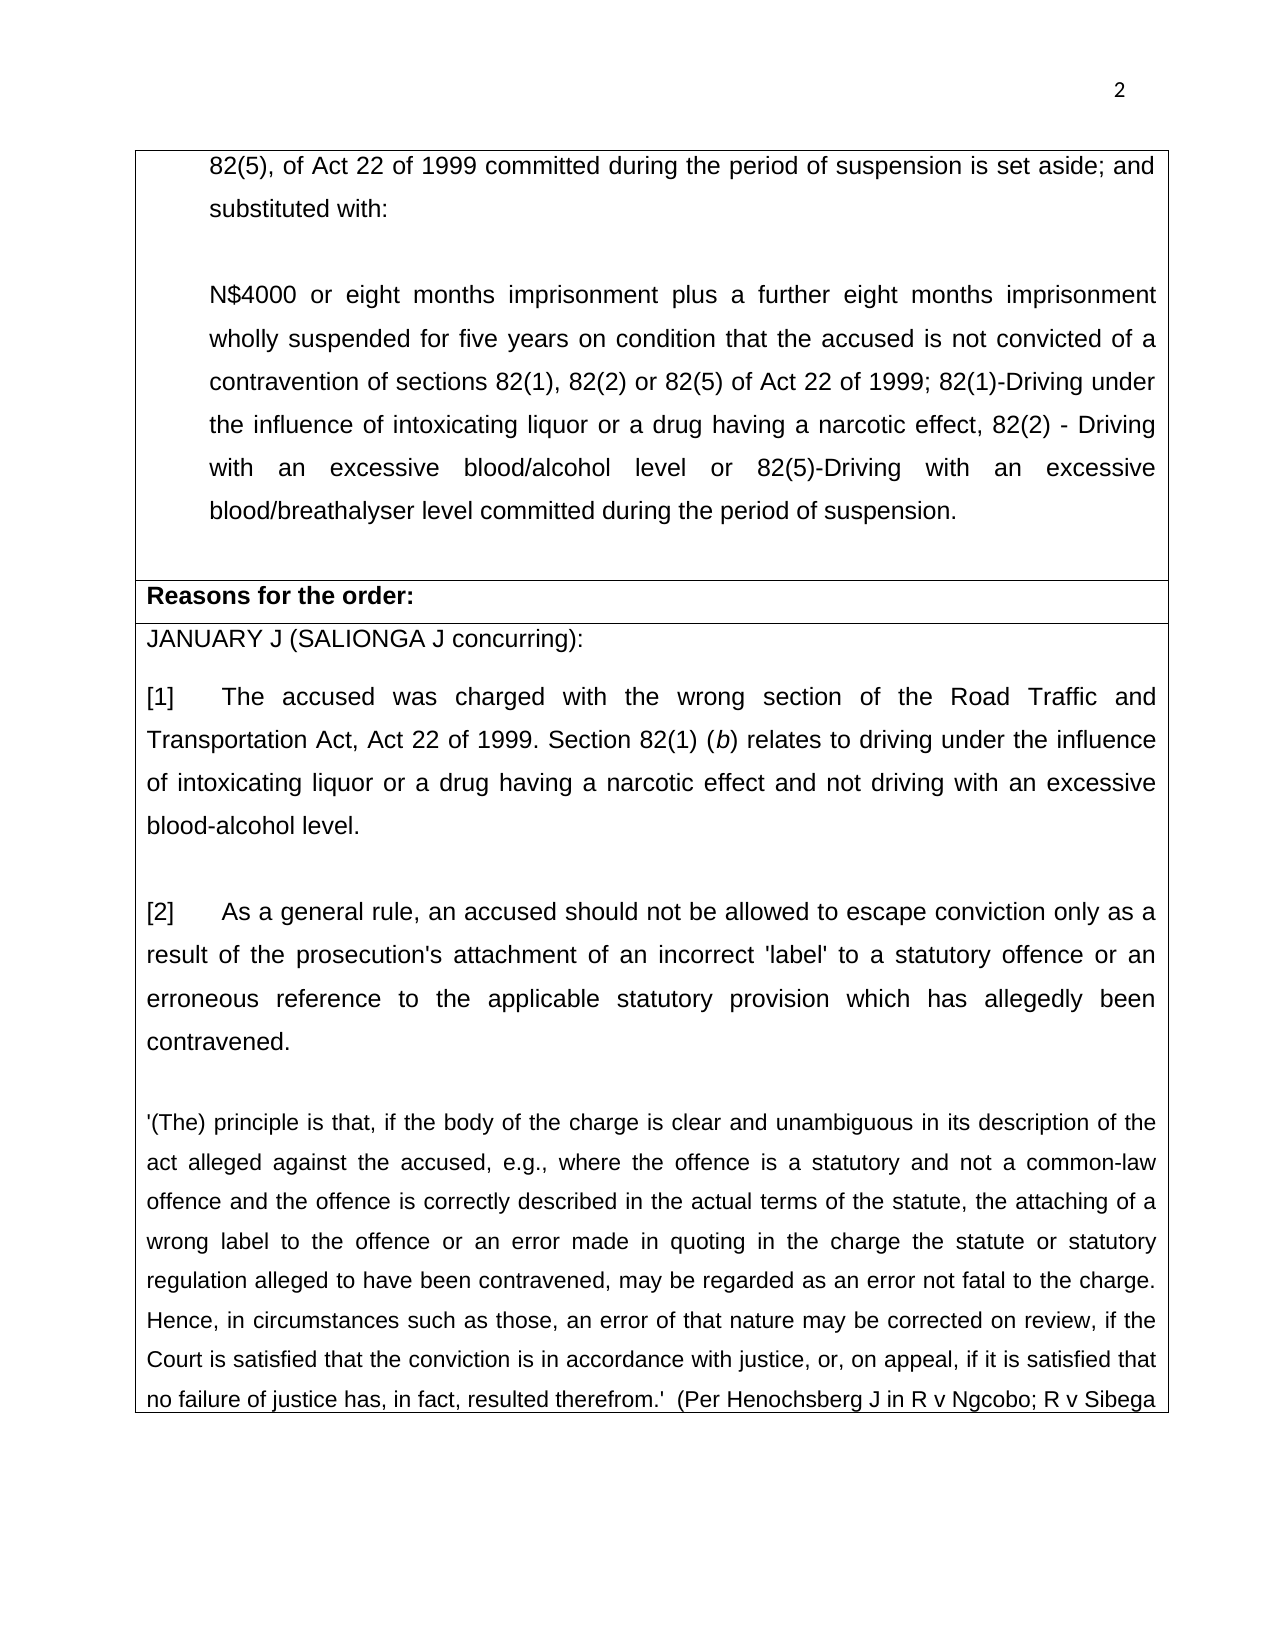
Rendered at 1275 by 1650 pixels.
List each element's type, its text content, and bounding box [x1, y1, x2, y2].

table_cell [136, 151, 1168, 580]
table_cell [136, 624, 1168, 1412]
table_cell Reasons for the order: [136, 581, 1168, 623]
